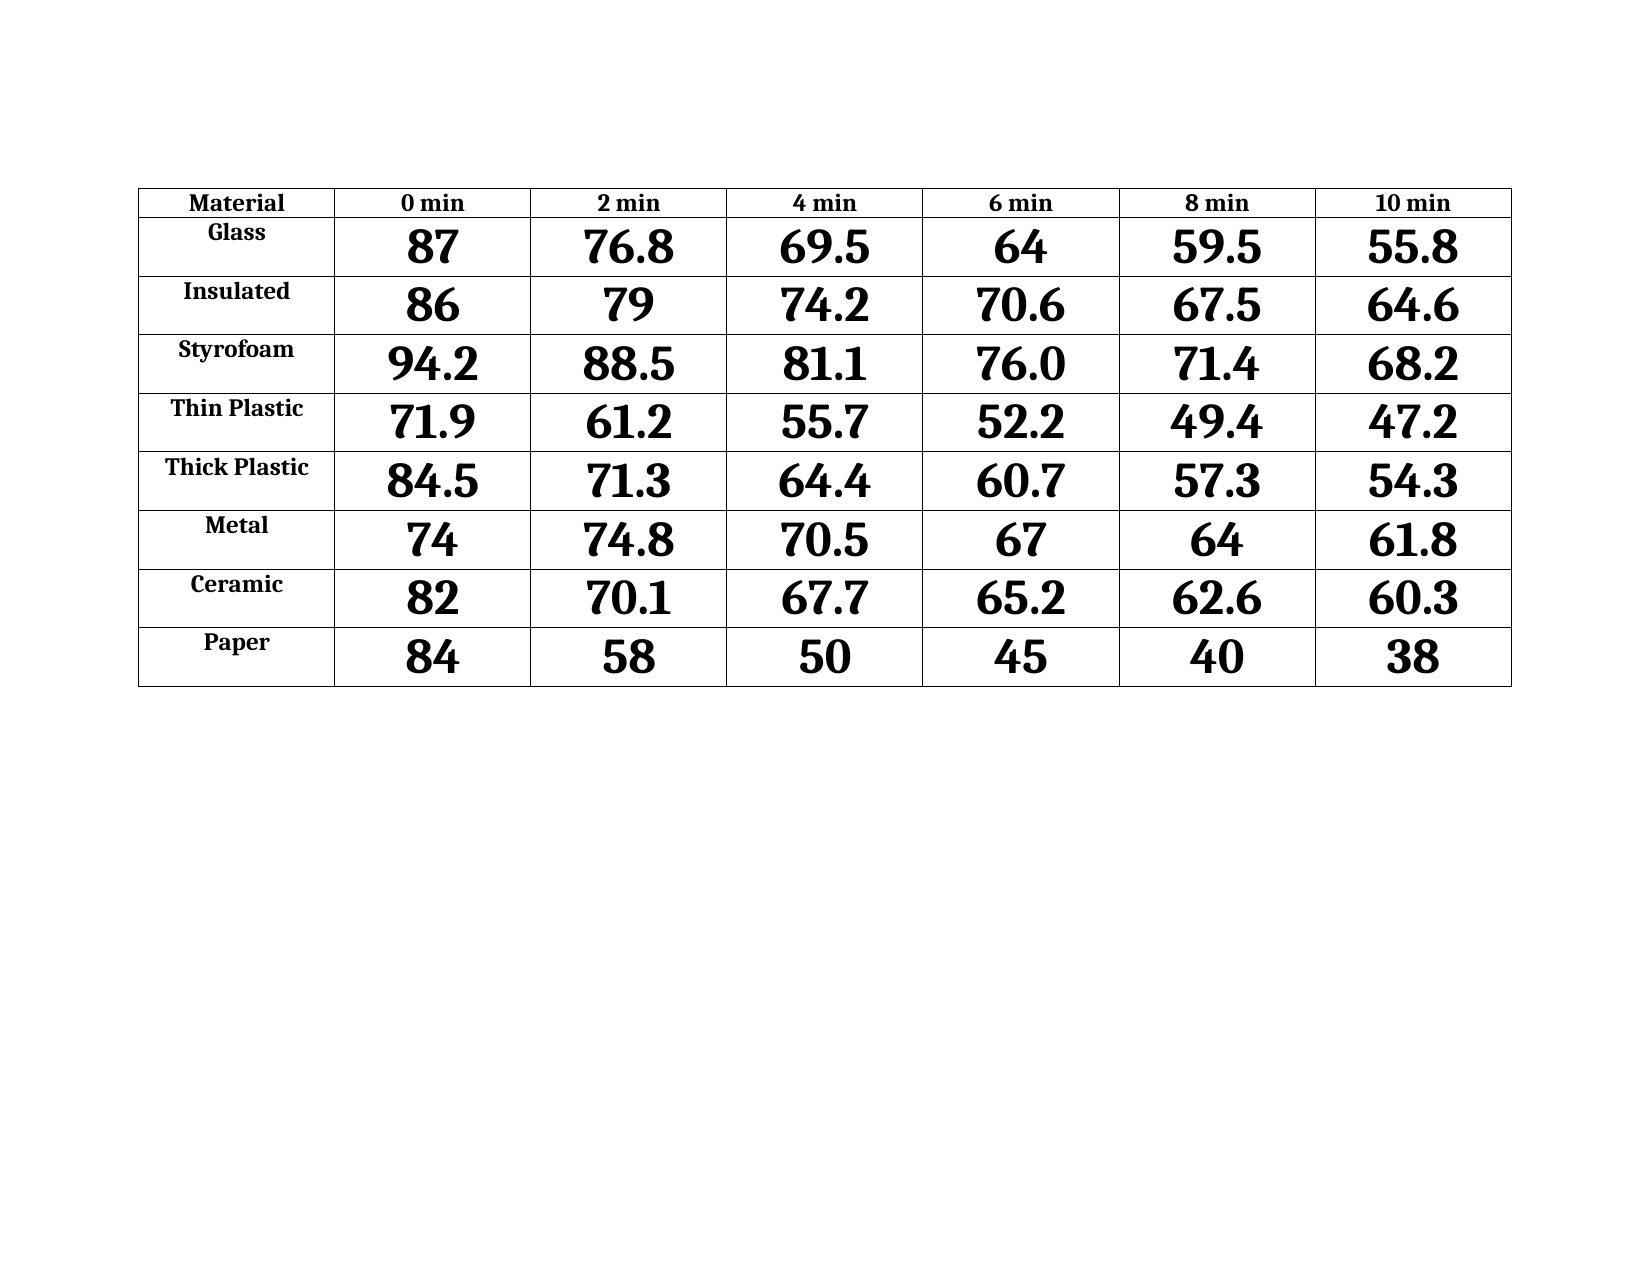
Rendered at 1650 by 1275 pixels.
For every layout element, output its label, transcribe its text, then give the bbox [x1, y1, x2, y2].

table_cell 65.2 [923, 570, 1119, 627]
table_cell 62.6 [1120, 570, 1315, 627]
table_cell 84.5 [335, 452, 530, 510]
table_header Material [139, 189, 334, 217]
table_cell 74.8 [531, 511, 726, 568]
table_cell Thick Plastic [139, 452, 334, 510]
table_cell 71.3 [531, 452, 726, 510]
table_cell 64.4 [727, 452, 922, 510]
table_cell 60.3 [1316, 570, 1511, 627]
table_cell Insulated [139, 277, 334, 334]
table_cell Glass [139, 218, 334, 276]
table_cell 71.4 [1120, 335, 1315, 393]
table_header 2 min [531, 189, 726, 217]
table_cell 52.2 [923, 394, 1119, 451]
table_cell 76.8 [531, 218, 726, 276]
table_cell 70.6 [923, 277, 1119, 334]
table_cell 67.5 [1120, 277, 1315, 334]
table_cell Paper [139, 628, 334, 686]
table_cell 69.5 [727, 218, 922, 276]
table_cell 94.2 [335, 335, 530, 393]
table_header 0 min [335, 189, 530, 217]
table_cell 45 [923, 628, 1119, 686]
table_cell 49.4 [1120, 394, 1315, 451]
table_cell 88.5 [531, 335, 726, 393]
table_cell Metal [139, 511, 334, 568]
table_cell 70.1 [531, 570, 726, 627]
table_cell 67.7 [727, 570, 922, 627]
table_cell 54.3 [1316, 452, 1511, 510]
table_cell 87 [335, 218, 530, 276]
table_header 6 min [923, 189, 1119, 217]
table_cell Styrofoam [139, 335, 334, 393]
table_cell 64.6 [1316, 277, 1511, 334]
table_cell 47.2 [1316, 394, 1511, 451]
table_cell 64 [923, 218, 1119, 276]
table_cell 38 [1316, 628, 1511, 686]
table_cell 57.3 [1120, 452, 1315, 510]
table_cell 70.5 [727, 511, 922, 568]
table_cell 81.1 [727, 335, 922, 393]
table_cell 64 [1120, 511, 1315, 568]
table_cell 76.0 [923, 335, 1119, 393]
table_cell Thin Plastic [139, 394, 334, 451]
table_cell 67 [923, 511, 1119, 568]
table_header 8 min [1120, 189, 1315, 217]
table_cell 58 [531, 628, 726, 686]
table_cell Ceramic [139, 570, 334, 627]
table_cell 71.9 [335, 394, 530, 451]
table_cell 86 [335, 277, 530, 334]
table_header 4 min [727, 189, 922, 217]
table_cell 84 [335, 628, 530, 686]
table_cell 60.7 [923, 452, 1119, 510]
table_header 10 min [1316, 189, 1511, 217]
table_cell 59.5 [1120, 218, 1315, 276]
table_cell 55.8 [1316, 218, 1511, 276]
table_cell 74 [335, 511, 530, 568]
table_cell 68.2 [1316, 335, 1511, 393]
table_cell 82 [335, 570, 530, 627]
table_cell 61.8 [1316, 511, 1511, 568]
table_cell 55.7 [727, 394, 922, 451]
table_cell 61.2 [531, 394, 726, 451]
table_cell 79 [531, 277, 726, 334]
table_cell 40 [1120, 628, 1315, 686]
table_cell 74.2 [727, 277, 922, 334]
table_cell 50 [727, 628, 922, 686]
